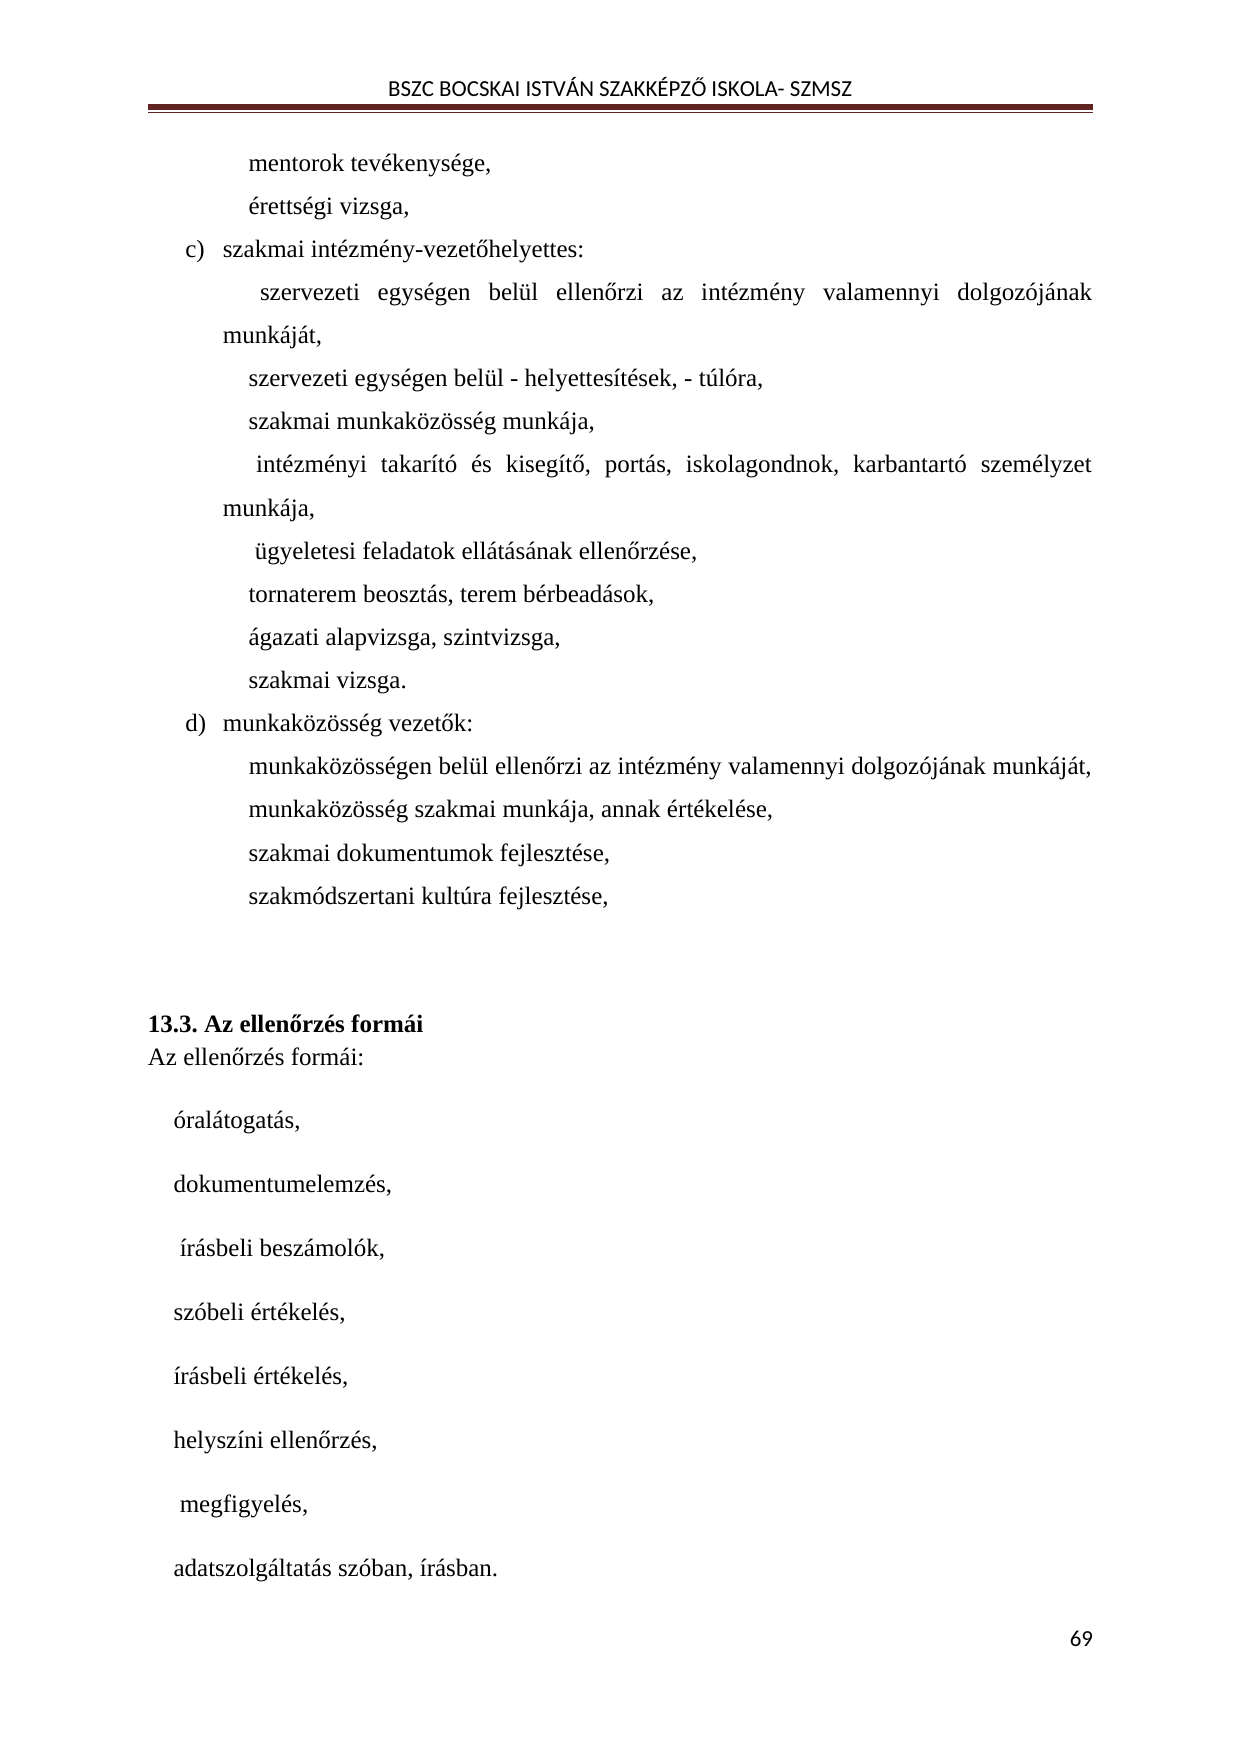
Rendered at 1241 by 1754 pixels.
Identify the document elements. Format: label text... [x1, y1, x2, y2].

list  szakmódszertani kultúra fejlesztése, [223, 881, 1093, 909]
list munkaközösség vezetők: [185, 708, 1093, 737]
text  megfigyelés, [148, 1489, 1093, 1518]
list  mentorok tevékenysége, [223, 148, 1093, 176]
list  szakmai vizsga. [223, 665, 1093, 694]
text Az ellenőrzés formái: [148, 1042, 1093, 1070]
text  írásbeli beszámolók, [148, 1233, 1093, 1262]
list  érettségi vizsga, [223, 191, 1093, 219]
list  szervezeti egységen belül - helyettesítések, - túlóra, [223, 363, 1093, 392]
list  intézményi takarító és kisegítő, portás, iskolagondnok, karbantartó személyzet munkája, [223, 449, 1093, 521]
text  óralátogatás, [148, 1106, 1093, 1134]
text  helyszíni ellenőrzés, [148, 1425, 1093, 1454]
subtitle 13.3. Az ellenőrzés formái [148, 1009, 1093, 1037]
text  írásbeli értékelés, [148, 1361, 1093, 1390]
text  szóbeli értékelés, [148, 1297, 1093, 1326]
list  tornaterem beosztás, terem bérbeadások, [223, 579, 1093, 608]
list szakmai intézmény-vezetőhelyettes: [185, 234, 1093, 263]
text  adatszolgáltatás szóban, írásban. [148, 1553, 1093, 1582]
text  dokumentumelemzés, [148, 1169, 1093, 1198]
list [223, 277, 1093, 349]
list  szakmai munkaközösség munkája, [223, 406, 1093, 435]
list  munkaközösségen belül ellenőrzi az intézmény valamennyi dolgozójának munkáját,  munkaközösség szakmai munkája, annak értékelése, [223, 751, 1093, 823]
list  szakmai dokumentumok fejlesztése, [223, 838, 1093, 866]
list  ágazati alapvizsga, szintvizsga, [223, 622, 1093, 651]
list  ügyeletesi feladatok ellátásának ellenőrzése, [223, 536, 1093, 564]
